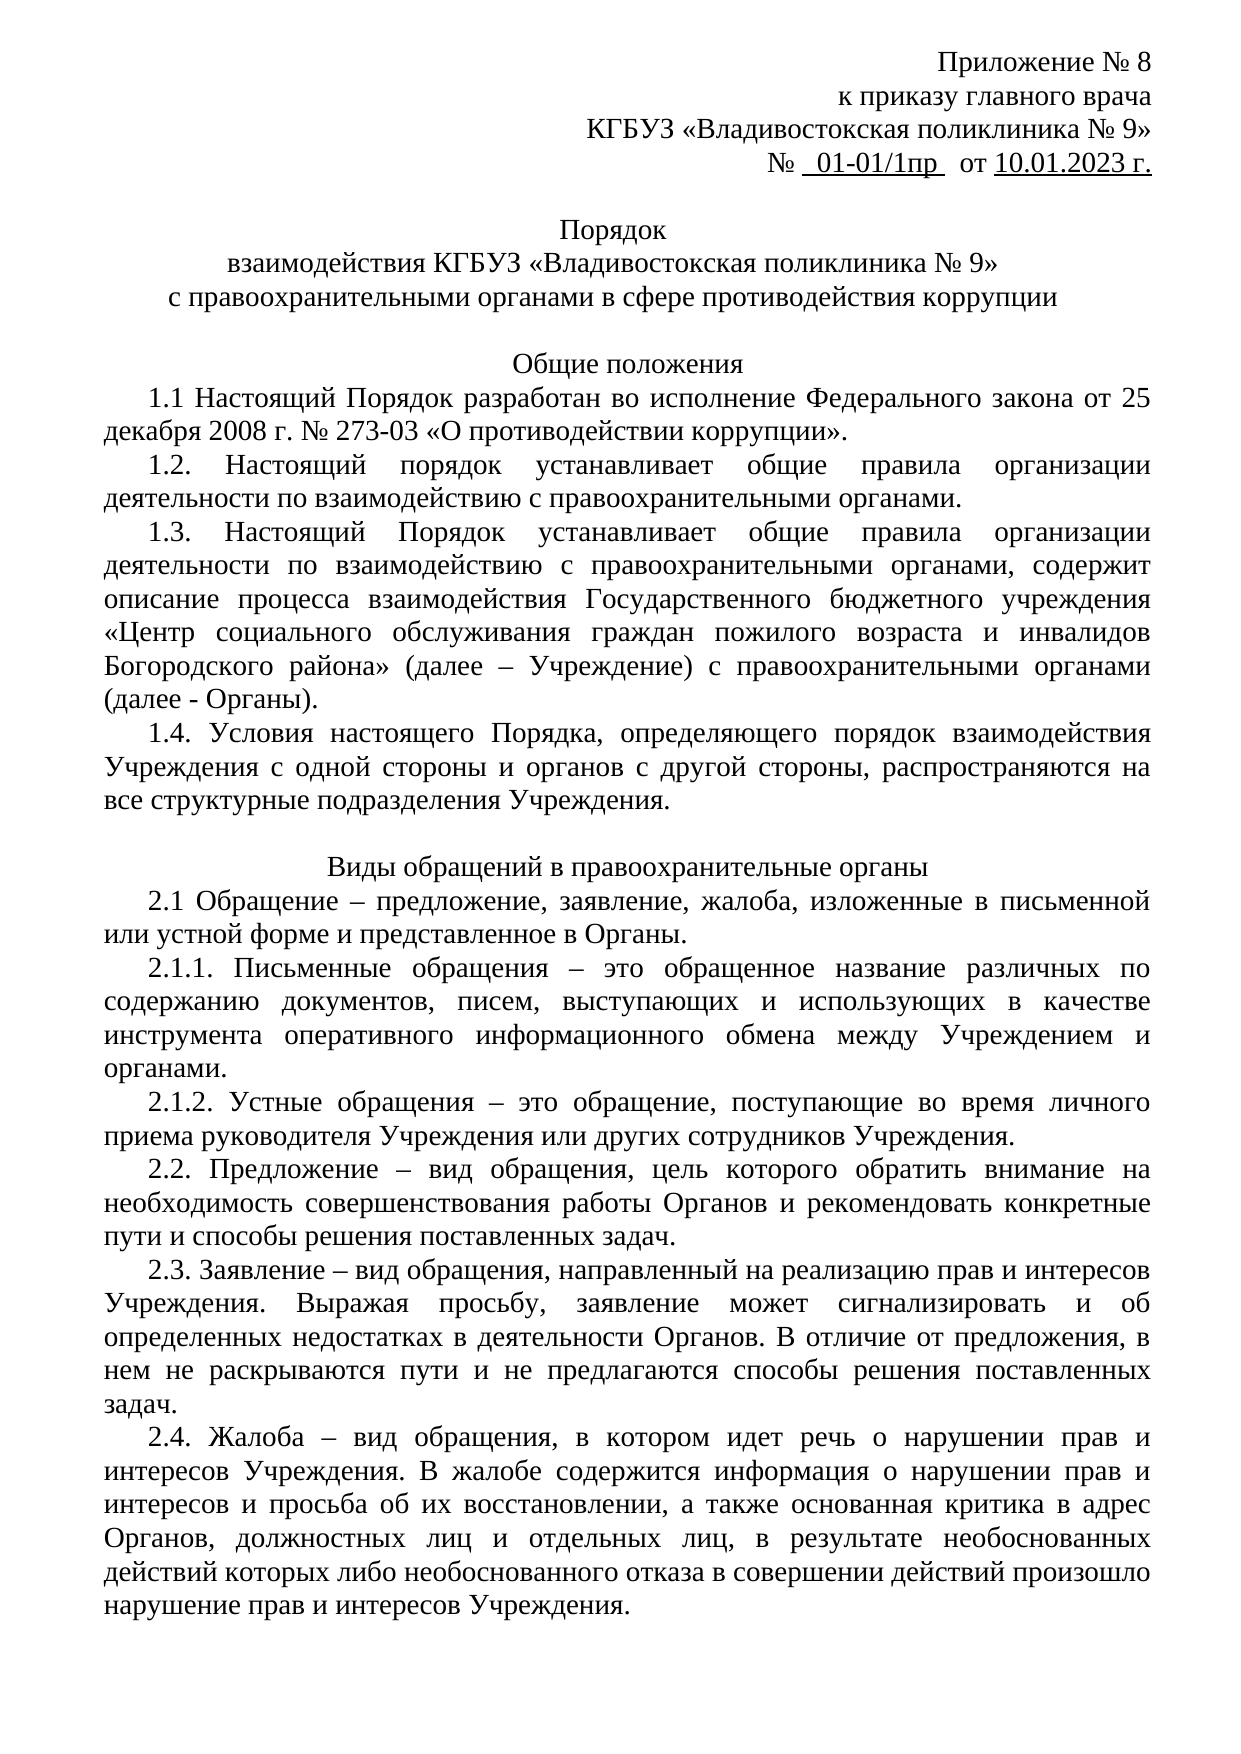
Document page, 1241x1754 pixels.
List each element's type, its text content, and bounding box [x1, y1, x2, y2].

text с правоохранительными органами в сфере противодействия коррупции [74, 279, 1152, 313]
text к приказу главного врача [74, 78, 1152, 111]
list 1.4. Условия настоящего Порядка, определяющего порядок взаимодействия Учреждения с одной стороны и органов с другой стороны, распространяются на все структурные подразделения Учреждения. [103, 715, 1152, 816]
list 1.1 Настоящий Порядок разработан во исполнение Федерального закона от 25 декабря 2008 г. № 273-03 «О противодействии коррупции». [103, 380, 1152, 447]
list 2.1.2. Устные обращения – это обращение, поступающие во время личного приема руководителя Учреждения или других сотрудников Учреждения. [103, 1084, 1152, 1151]
list 2.2. Предложение – вид обращения, цель которого обратить внимание на необходимость совершенствования работы Органов и рекомендовать конкретные пути и способы решения поставленных задач. [103, 1151, 1152, 1252]
text взаимодействия КГБУЗ «Владивостокская поликлиника № 9» [74, 246, 1152, 279]
list Виды обращений в правоохранительные органы [103, 849, 1152, 883]
text № 01-01/1пр от 10.01.2023 г. [74, 145, 1152, 178]
text КГБУЗ «Владивостокская поликлиника № 9» [74, 111, 1152, 145]
list 2.1 Обращение – предложение, заявление, жалоба, изложенные в письменной или устной форме и представленное в Органы. [103, 883, 1152, 950]
list 1.3. Настоящий Порядок устанавливает общие правила организации деятельности по взаимодействию с правоохранительными органами, содержит описание процесса взаимодействия Государственного бюджетного учреждения «Центр социального обслуживания граждан пожилого возраста и инвалидов Богородского района» (далее ‒ Учреждение) с правоохранительными органами (далее - Органы). [103, 514, 1152, 715]
text Порядок [74, 212, 1152, 246]
list 1.2. Настоящий порядок устанавливает общие правила организации деятельности по взаимодействию с правоохранительными органами. [103, 447, 1152, 514]
list Общие положения [103, 346, 1152, 380]
text Приложение № 8 [74, 44, 1152, 78]
list 2.3. Заявление – вид обращения, направленный на реализацию прав и интересов Учреждения. Выражая просьбу, заявление может сигнализировать и об определенных недостатках в деятельности Органов. В отличие от предложения, в нем не раскрываются пути и не предлагаются способы решения поставленных задач. [103, 1252, 1152, 1419]
list 2.4. Жалоба – вид обращения, в котором идет речь о нарушении прав и интересов Учреждения. В жалобе содержится информация о нарушении прав и интересов и просьба об их восстановлении, а также основанная критика в адрес Органов, должностных лиц и отдельных лиц, в результате необоснованных действий которых либо необоснованного отказа в совершении действий произошло нарушение прав и интересов Учреждения. [103, 1419, 1152, 1621]
list 2.1.1. Письменные обращения – это обращенное название различных по содержанию документов, писем, выступающих и использующих в качестве инструмента оперативного информационного обмена между Учреждением и органами. [103, 950, 1152, 1084]
